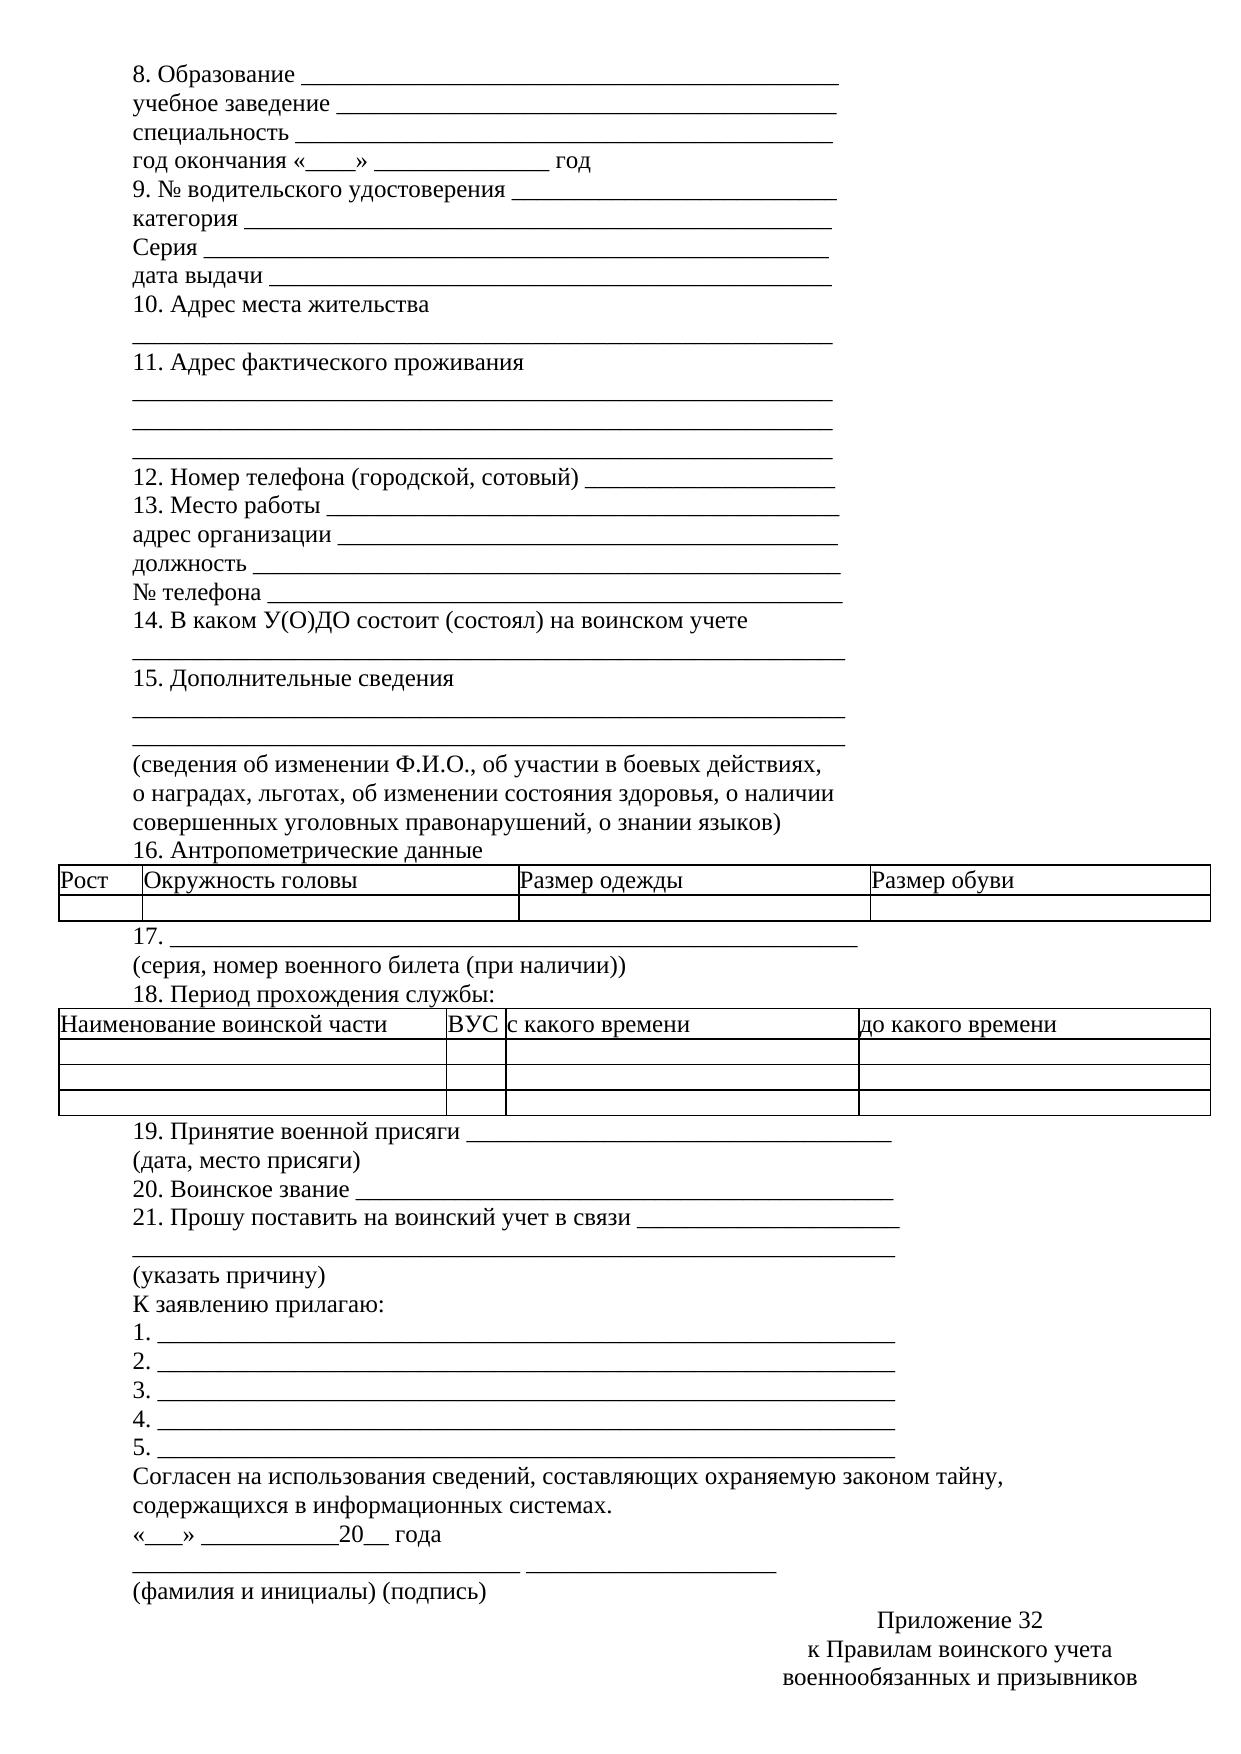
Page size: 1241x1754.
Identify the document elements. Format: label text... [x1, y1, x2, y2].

table_cell [860, 1091, 1210, 1114]
text 15. Дополнительные сведения _________________________________________________________ _________________________________________________________ (сведения об изменении Ф.И.О., об участии в боевых действиях, о наградах, льготах, об изменении состояния здоровья, о наличии совершенных уголовных правонарушений, о знании языков) [132, 663, 1211, 835]
text 17. _______________________________________________________ (серия, номер военного билета (при наличии)) [132, 922, 1211, 979]
text 12. Номер телефона (городской, сотовый) ____________________ [59, 462, 1211, 490]
text 19. Принятие военной присяги __________________________________ (дата, место присяги) [132, 1116, 1211, 1174]
table_header Окружность головы [143, 866, 518, 894]
text 21. Прошу поставить на воинский учет в связи _____________________ _____________________________________________________________ [132, 1202, 1211, 1260]
table_cell [520, 896, 870, 920]
text 11. Адрес фактического проживания ________________________________________________________ ________________________________________________________ ________________________________________________________ [132, 347, 1211, 462]
table_header Наименование воинской части [60, 1009, 446, 1038]
text 13. Место работы _________________________________________ адрес организации ________________________________________ должность _______________________________________________ № телефона ______________________________________________ [132, 490, 1211, 605]
table_cell [507, 1065, 858, 1089]
table_header Размер обуви [871, 866, 1210, 894]
table_cell [860, 1040, 1210, 1063]
text 10. Адрес места жительства ________________________________________________________ [132, 289, 1211, 347]
text (указать причину) К заявлению прилагаю: 1. ___________________________________________________________ 2. ___________________________________________________________ 3. ___________________________________________________________ 4. ___________________________________________________________ 5. ___________________________________________________________ Согласен на использования сведений, составляющих охраняемую законом тайну, содержащихся в информационных системах. «___» ___________20__ года _______________________________ ____________________ (фамилия и инициалы) (подпись) [132, 1260, 1211, 1605]
table_cell [60, 1040, 446, 1063]
table_header Рост [60, 866, 142, 894]
text 9. № водительского удостоверения __________________________ категория _______________________________________________ Серия __________________________________________________ дата выдачи _____________________________________________ [132, 174, 1211, 289]
table_header с какого времени [507, 1009, 858, 1038]
table_header Размер одежды [520, 866, 870, 894]
text 20. Воинское звание ___________________________________________ [59, 1174, 1211, 1202]
table_cell [871, 896, 1210, 920]
text 18. Период прохождения службы: [59, 979, 1211, 1008]
table_cell [447, 1091, 505, 1114]
table_cell [60, 1091, 446, 1114]
table_cell [143, 896, 518, 920]
text Приложение 32 к Правилам воинского учета военнообязанных и призывников [709, 1605, 1211, 1691]
table_header ВУС [447, 1009, 505, 1038]
text 14. В каком У(О)ДО состоит (состоял) на воинском учете _________________________________________________________ [132, 605, 1211, 663]
table_cell [507, 1091, 858, 1114]
text 8. Образование ___________________________________________ учебное заведение ________________________________________ специальность ___________________________________________ год окончания «____» ______________ год [132, 59, 1211, 174]
table_cell [447, 1065, 505, 1089]
table_cell [507, 1040, 858, 1063]
table_cell [60, 896, 142, 920]
table_header до какого времени [860, 1009, 1210, 1038]
table_cell [860, 1065, 1210, 1089]
table_cell [60, 1065, 446, 1089]
text 16. Антропометрические данные [59, 835, 1211, 864]
table_cell [447, 1040, 505, 1063]
